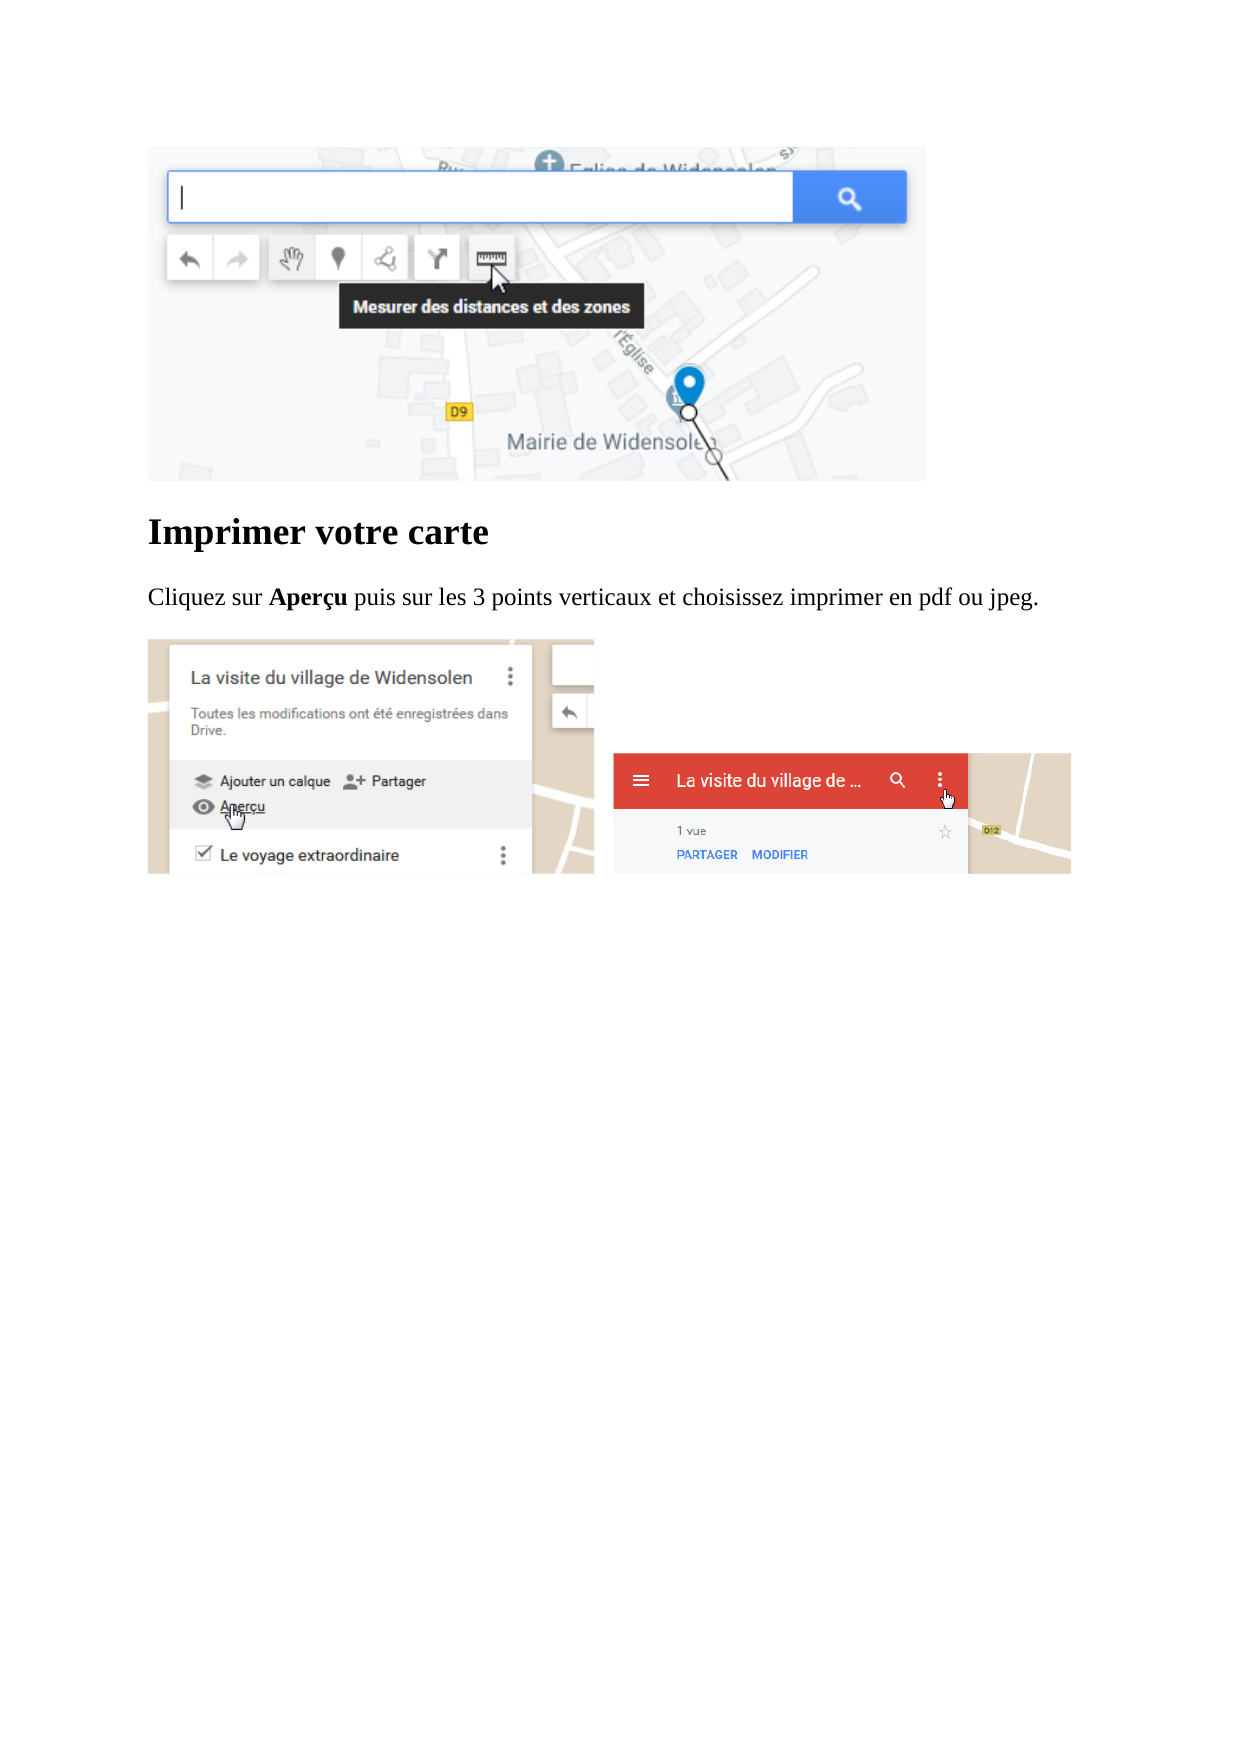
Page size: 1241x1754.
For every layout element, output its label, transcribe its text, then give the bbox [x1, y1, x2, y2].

text Imprimer votre carte [148, 509, 1093, 553]
picture [147, 147, 926, 481]
text Cliquez sur Aperçu puis sur les 3 points verticaux et choisissez imprimer en pdf ou jpeg. [148, 582, 1093, 611]
picture [613, 753, 1072, 874]
picture [147, 639, 595, 874]
